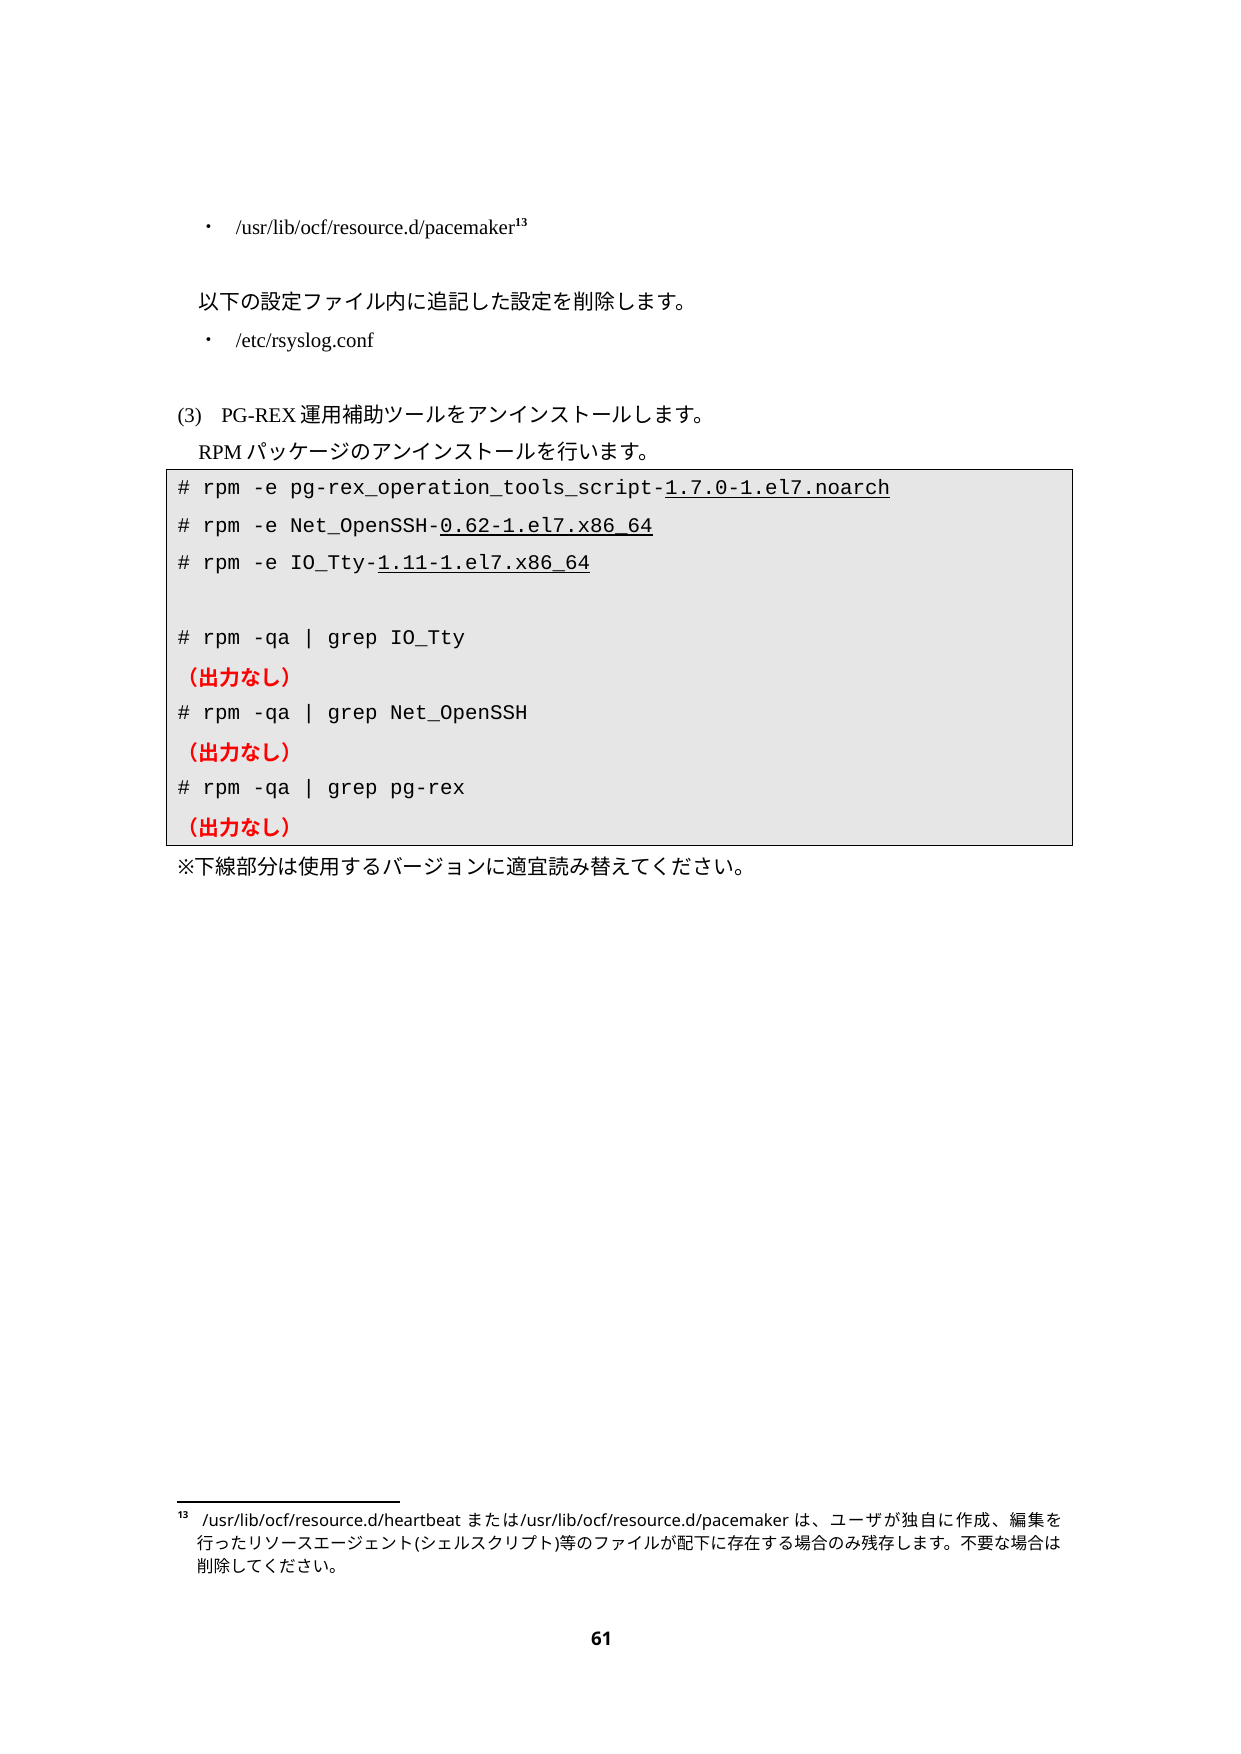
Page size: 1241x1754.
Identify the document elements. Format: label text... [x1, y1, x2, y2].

list /etc/rsyslog.conf [198, 319, 1054, 357]
text 以下の設定ファイル内に追記した設定を削除します。 [177, 282, 1054, 319]
list /usr/lib/ocf/resource.d/pacemaker [198, 207, 1054, 244]
text ※下線部分は使用するバージョンに適宜読み替えてください。 [177, 846, 1054, 884]
table_header # rpm -e pg-rex_operation_tools_script-1.7.0-1.el7.noarch # rpm -e Net_OpenSSH-0.62-1.el7.x86_64 # rpm -e IO_Tty-1.11-1.el7.x86_64 # rpm -qa | grep IO_Tty （出力なし） # rpm -qa | grep Net_OpenSSH （出力なし） # rpm -qa | grep pg-rex （出力なし） [167, 470, 1072, 845]
text RPMパッケージのアンインストールを行います。 [177, 432, 1054, 469]
list PG-REX運用補助ツールをアンインストールします。 [177, 394, 1054, 432]
